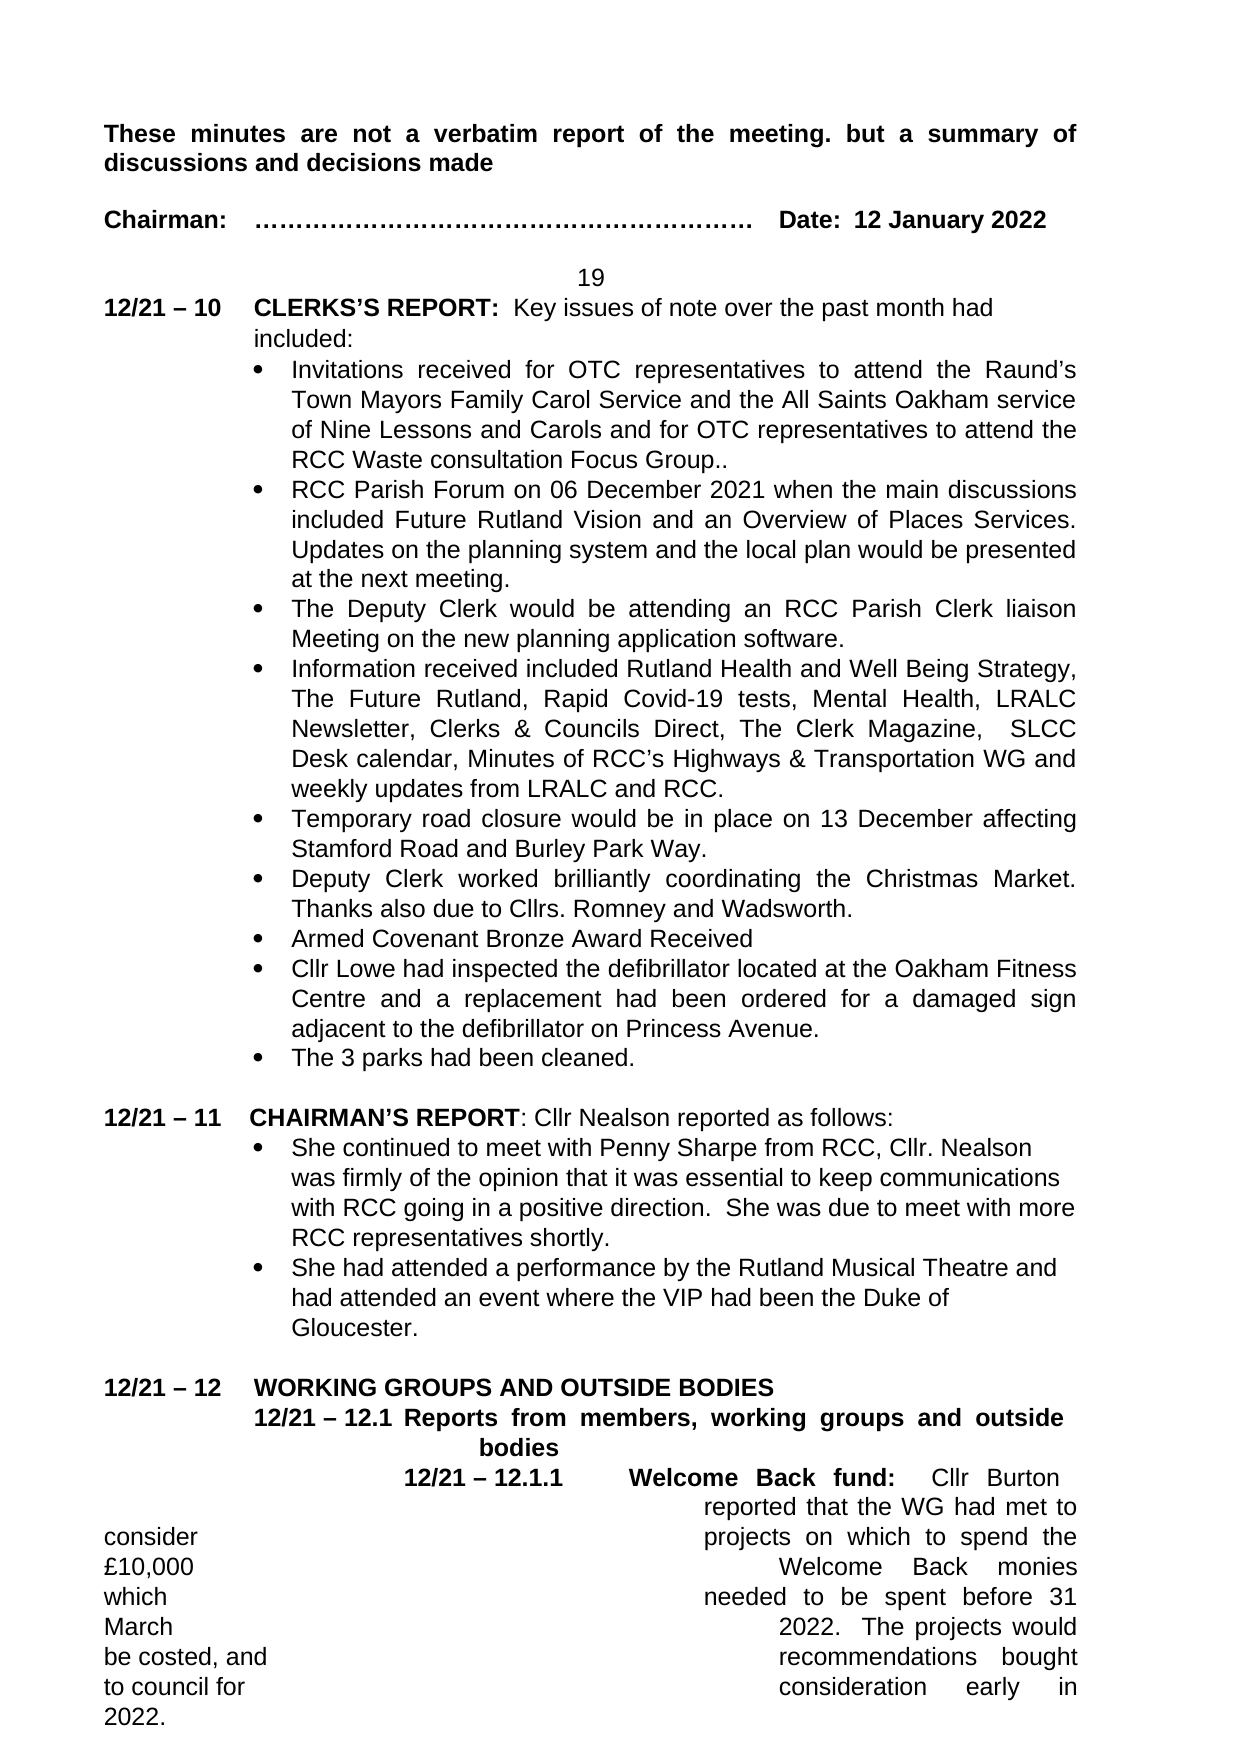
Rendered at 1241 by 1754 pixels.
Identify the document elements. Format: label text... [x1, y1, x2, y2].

list Temporary road closure would be in place on 13 December affecting Stamford Road and Burley Park Way. [253, 804, 1078, 863]
text 19 [103, 263, 1078, 292]
list Information received included Rutland Health and Well Being Strategy, The Future Rutland, Rapid Covid-19 tests, Mental Health, LRALC Newsletter, Clerks & Councils Direct, The Clerk Magazine, SLCC Desk calendar, Minutes of RCC’s Highways & Transportation WG and weekly updates from LRALC and RCC. [253, 654, 1078, 803]
subtitle 12/21 – 11 CHAIRMAN’S REPORT: Cllr Nealson reported as follows: [103, 1103, 1078, 1132]
text 12/21 – 10 CLERKS’S REPORT: Key issues of note over the past month had included: [103, 293, 1078, 353]
text 12/21 – 12.1.1 Welcome Back fund: Cllr Burton reported that the WG had met to consider projects on which to spend the £10,000 Welcome Back monies which needed to be spent before 31 March 2022. The projects would be costed, and recommendations bought to council for consideration early in 2022. [103, 1462, 1078, 1730]
list Cllr Lowe had inspected the defibrillator located at the Oakham Fitness Centre and a replacement had been ordered for a damaged sign adjacent to the defibrillator on Princess Avenue. [253, 954, 1078, 1042]
text These minutes are not a verbatim report of the meeting. but a summary of discussions and decisions made [103, 119, 1078, 177]
list The Deputy Clerk would be attending an RCC Parish Clerk liaison Meeting on the new planning application software. [253, 594, 1078, 653]
text 12/21 – 12 WORKING GROUPS AND OUTSIDE BODIES [103, 1373, 1078, 1402]
list She continued to meet with Penny Sharpe from RCC, Cllr. Nealson was firmly of the opinion that it was essential to keep communications with RCC going in a positive direction. She was due to meet with more RCC representatives shortly. [253, 1133, 1078, 1252]
list Deputy Clerk worked brilliantly coordinating the Christmas Market. Thanks also due to Cllrs. Romney and Wadsworth. [253, 864, 1078, 922]
text 12/21 – 12.1 Reports from members, working groups and outside bodies [103, 1403, 1078, 1461]
list Invitations received for OTC representatives to attend the Raund’s Town Mayors Family Carol Service and the All Saints Oakham service of Nine Lessons and Carols and for OTC representatives to attend the RCC Waste consultation Focus Group.. [253, 355, 1078, 473]
text Chairman: …………………………………………………… Date: 12 January 2022 [103, 206, 1078, 234]
list RCC Parish Forum on 06 December 2021 when the main discussions included Future Rutland Vision and an Overview of Places Services. Updates on the planning system and the local plan would be presented at the next meeting. [253, 475, 1078, 593]
list She had attended a performance by the Rutland Musical Theatre and had attended an event where the VIP had been the Duke of Gloucester. [253, 1253, 1078, 1342]
list Armed Covenant Bronze Award Received [253, 924, 1078, 952]
list The 3 parks had been cleaned. [253, 1043, 1078, 1072]
